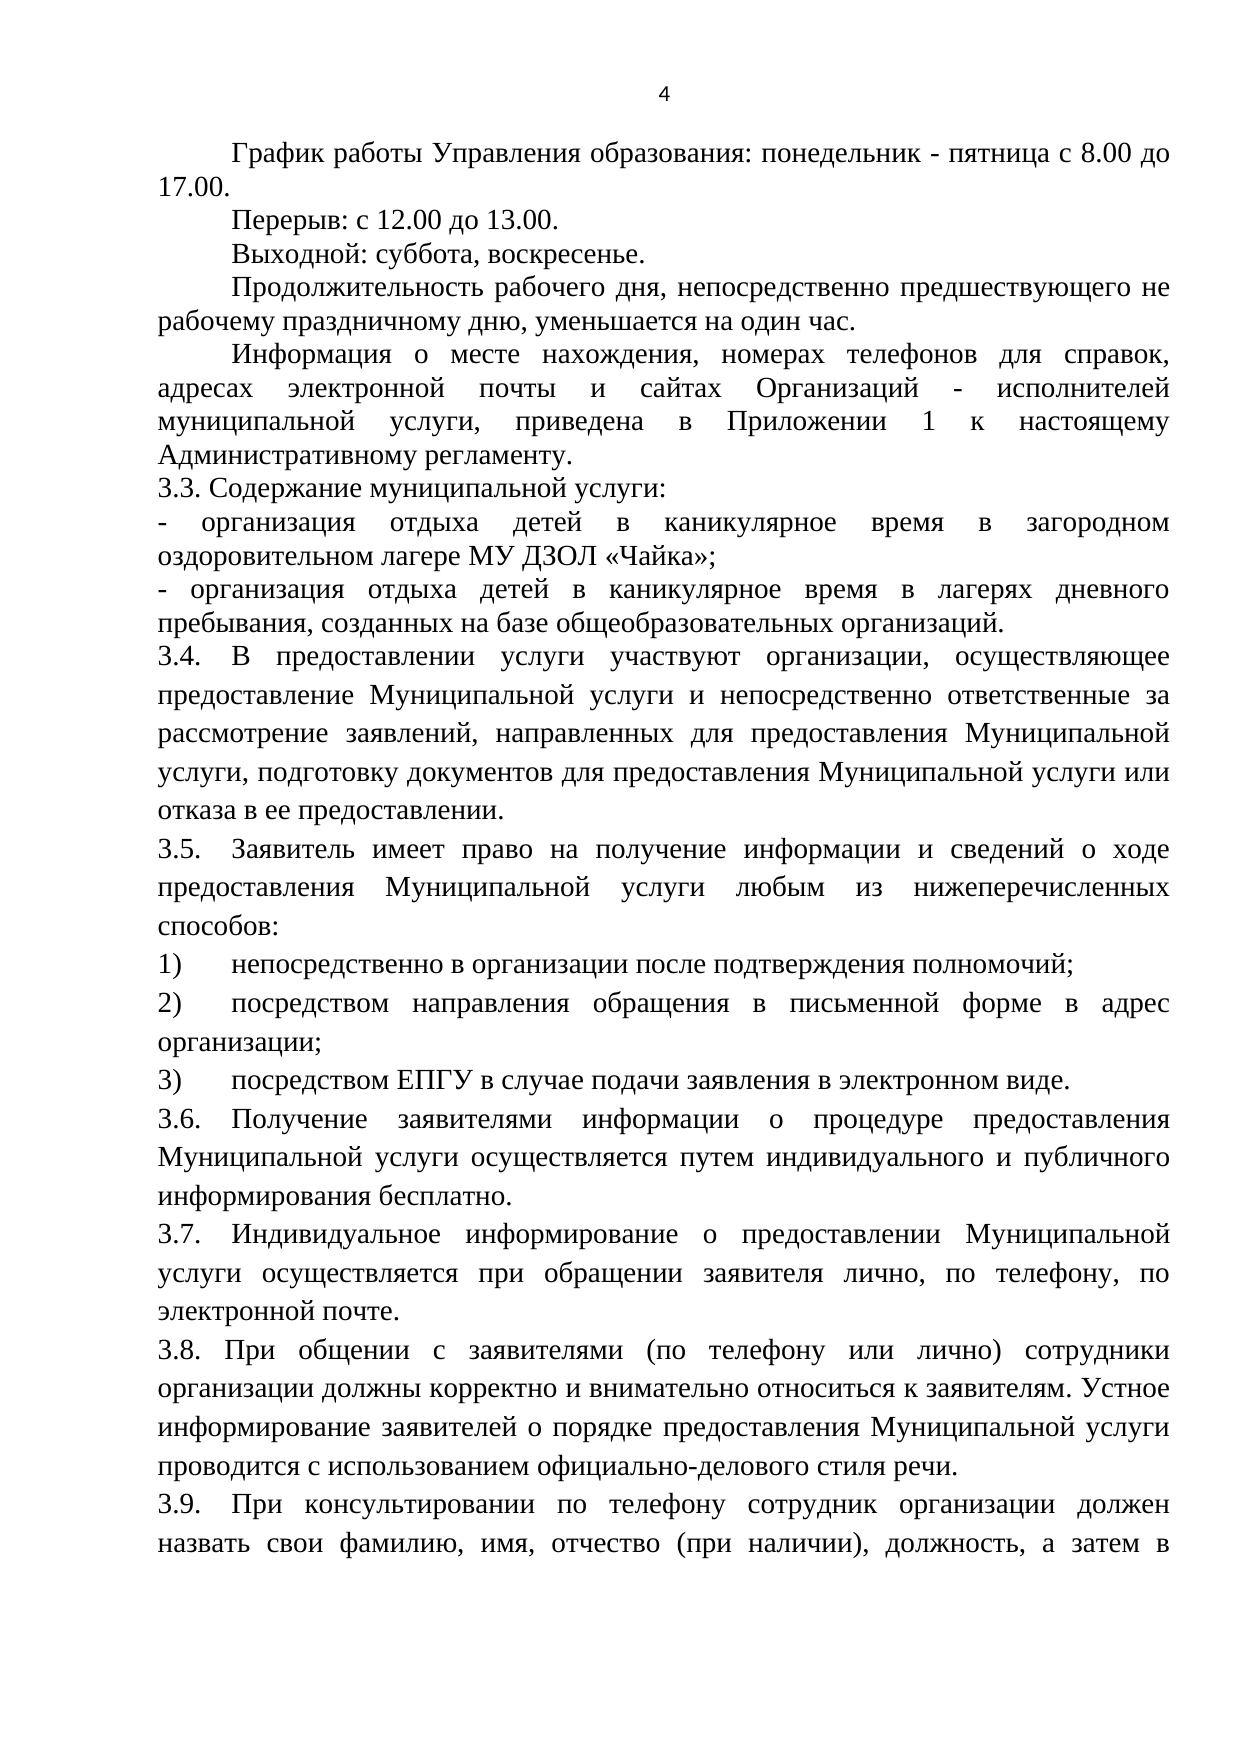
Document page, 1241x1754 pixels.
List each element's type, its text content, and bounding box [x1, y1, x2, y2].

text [157, 1486, 1171, 1558]
text Перерыв: с 12.00 до 13.00. [157, 202, 1171, 236]
text Выходной: суббота, воскресенье. [157, 236, 1171, 269]
text График работы Управления образования: понедельник - пятница с 8.00 до 17.00. [157, 135, 1171, 202]
text 3.4. В предоставлении услуги участвуют организации, осуществляющее предоставление Муниципальной услуги и непосредственно ответственные за рассмотрение заявлений, направленных для предоставления Муниципальной услуги, подготовку документов для предоставления Муниципальной услуги или отказа в ее предоставлении. [157, 638, 1171, 826]
text 3.6. Получение заявителями информации о процедуре предоставления Муниципальной услуги осуществляется путем индивидуального и публичного информирования бесплатно. [157, 1101, 1171, 1211]
text 2) посредством направления обращения в письменной форме в адрес организации; [157, 985, 1171, 1057]
text 3.3. Содержание муниципальной услуги: [157, 471, 1171, 504]
text - организация отдыха детей в каникулярное время в загородном оздоровительном лагере МУ ДЗОЛ «Чайка»; [157, 504, 1171, 571]
text 3) посредством ЕПГУ в случае подачи заявления в электронном виде. [157, 1062, 1171, 1096]
text Продолжительность рабочего дня, непосредственно предшествующего не рабочему праздничному дню, уменьшается на один час. [157, 269, 1171, 336]
text Информация о месте нахождения, номерах телефонов для справок, адресах электронной почты и сайтах Организаций - исполнителей муниципальной услуги, приведена в Приложении 1 к настоящему Административному регламенту. [157, 336, 1171, 471]
text 1) непосредственно в организации после подтверждения полномочий; [157, 947, 1171, 980]
text 3.8. При общении с заявителями (по телефону или лично) сотрудники организации должны корректно и внимательно относиться к заявителям. Устное информирование заявителей о порядке предоставления Муниципальной услуги проводится с использованием официально-делового стиля речи. [157, 1332, 1171, 1481]
text 3.5. Заявитель имеет право на получение информации и сведений о ходе предоставления Муниципальной услуги любым из нижеперечисленных способов: [157, 831, 1171, 942]
text - организация отдыха детей в каникулярное время в лагерях дневного пребывания, созданных на базе общеобразовательных организаций. [157, 571, 1171, 638]
text 3.7. Индивидуальное информирование о предоставлении Муниципальной услуги осуществляется при обращении заявителя лично, по телефону, по электронной почте. [157, 1216, 1171, 1327]
